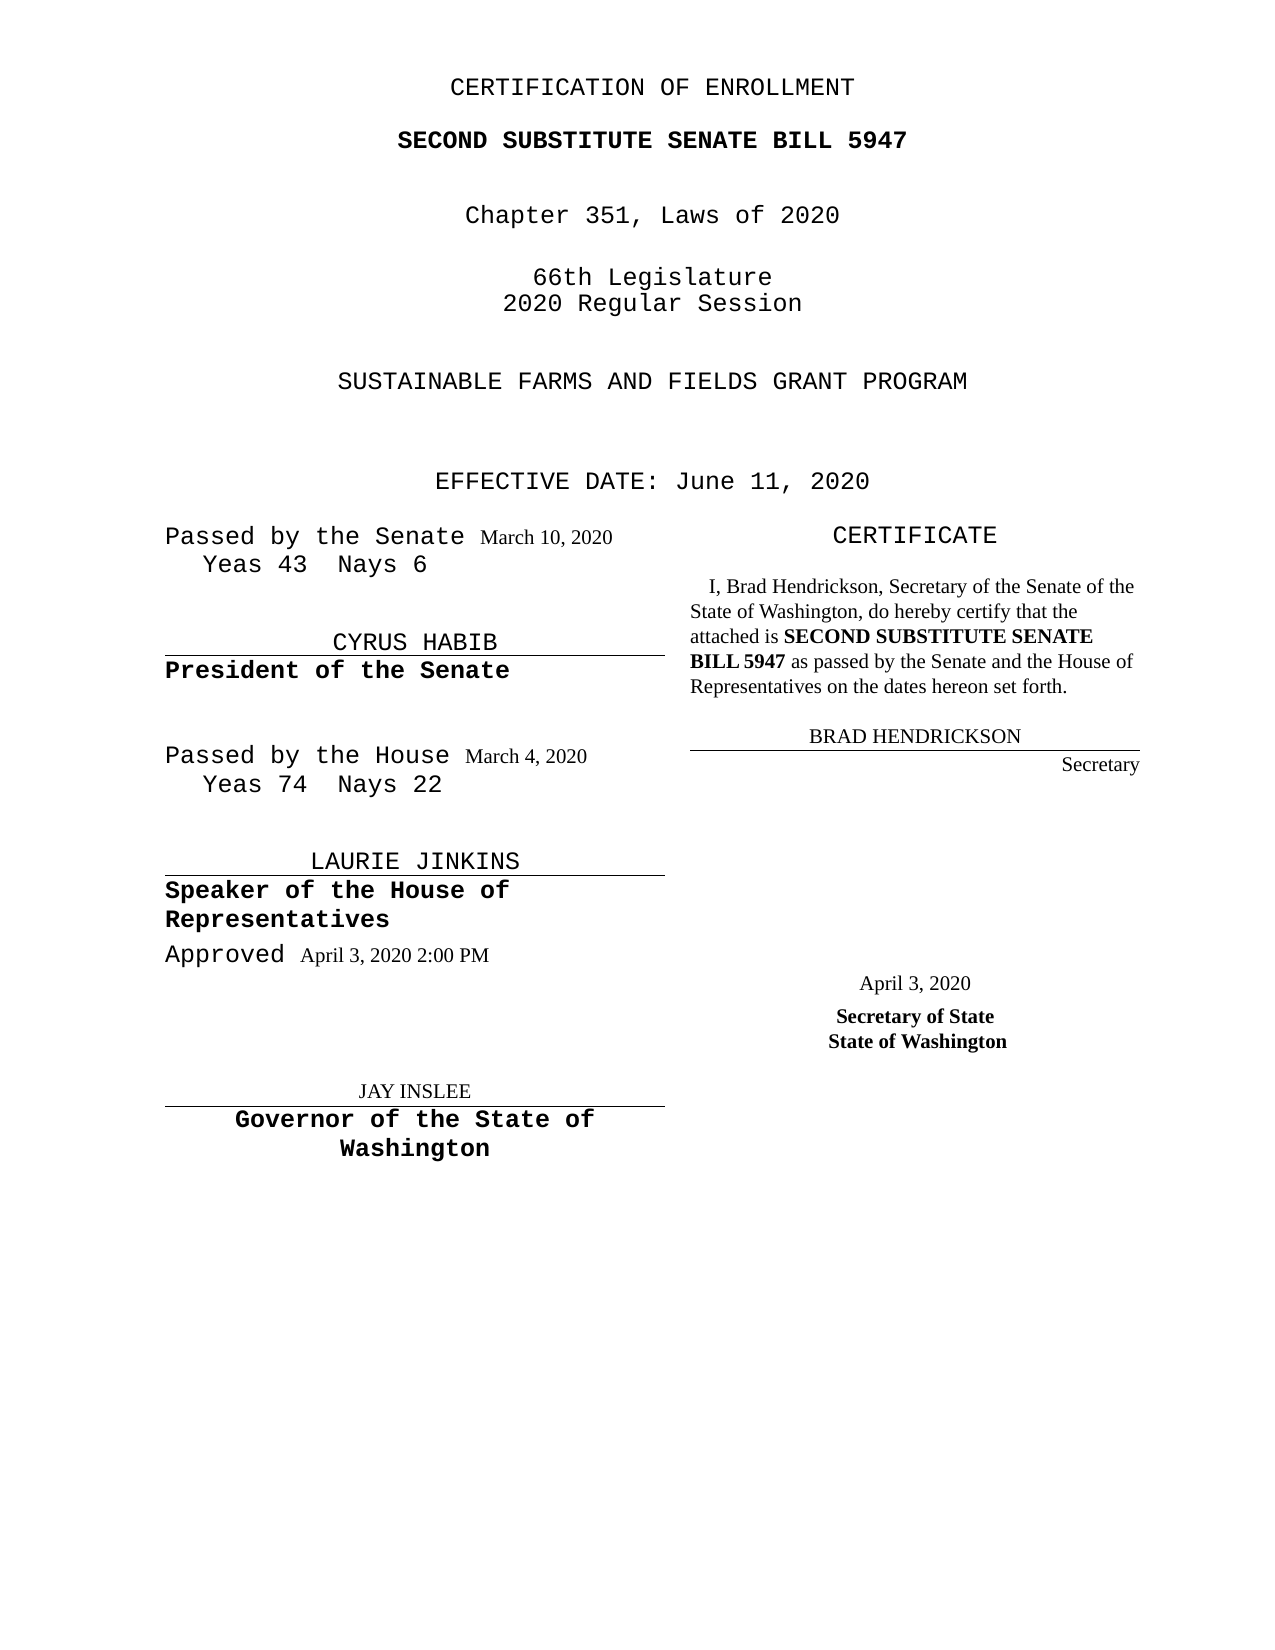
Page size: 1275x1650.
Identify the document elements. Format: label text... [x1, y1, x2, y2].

text 2020 Regular Session [135, 291, 1170, 319]
text SECOND SUBSTITUTE SENATE BILL 5947 [135, 128, 1170, 153]
text CERTIFICATION OF ENROLLMENT [135, 75, 1170, 103]
text SUSTAINABLE FARMS AND FIELDS GRANT PROGRAM [135, 369, 1170, 394]
table_cell Approved April 3, 2020 2:00 PM [153, 939, 677, 999]
table_cell Secretary of State State of Washington [678, 1000, 1152, 1168]
text EFFECTIVE DATE: June 11, 2020 [135, 469, 1170, 494]
table_cell JAY INSLEE Governor of the State of Washington [153, 1000, 677, 1168]
table_header Passed by the Senate March 10, 2020 Yeas 43 Nays 6 CYRUS HABIB President of the Senate Passed by the House March 4, 2020 Yeas 74 Nays 22 LAURIE JINKINS Speaker of the House of Representatives [153, 519, 677, 939]
text Chapter 351, Laws of 2020 [135, 203, 1170, 228]
table_cell April 3, 2020 [678, 939, 1152, 999]
table_header CERTIFICATE I, Brad Hendrickson, Secretary of the Senate of the State of Washington, do hereby certify that the attached is SECOND SUBSTITUTE SENATE BILL 5947 as passed by the Senate and the House of Representatives on the dates hereon set forth. BRAD HENDRICKSON Secretary [678, 519, 1152, 939]
text 66th Legislature [135, 266, 1170, 291]
